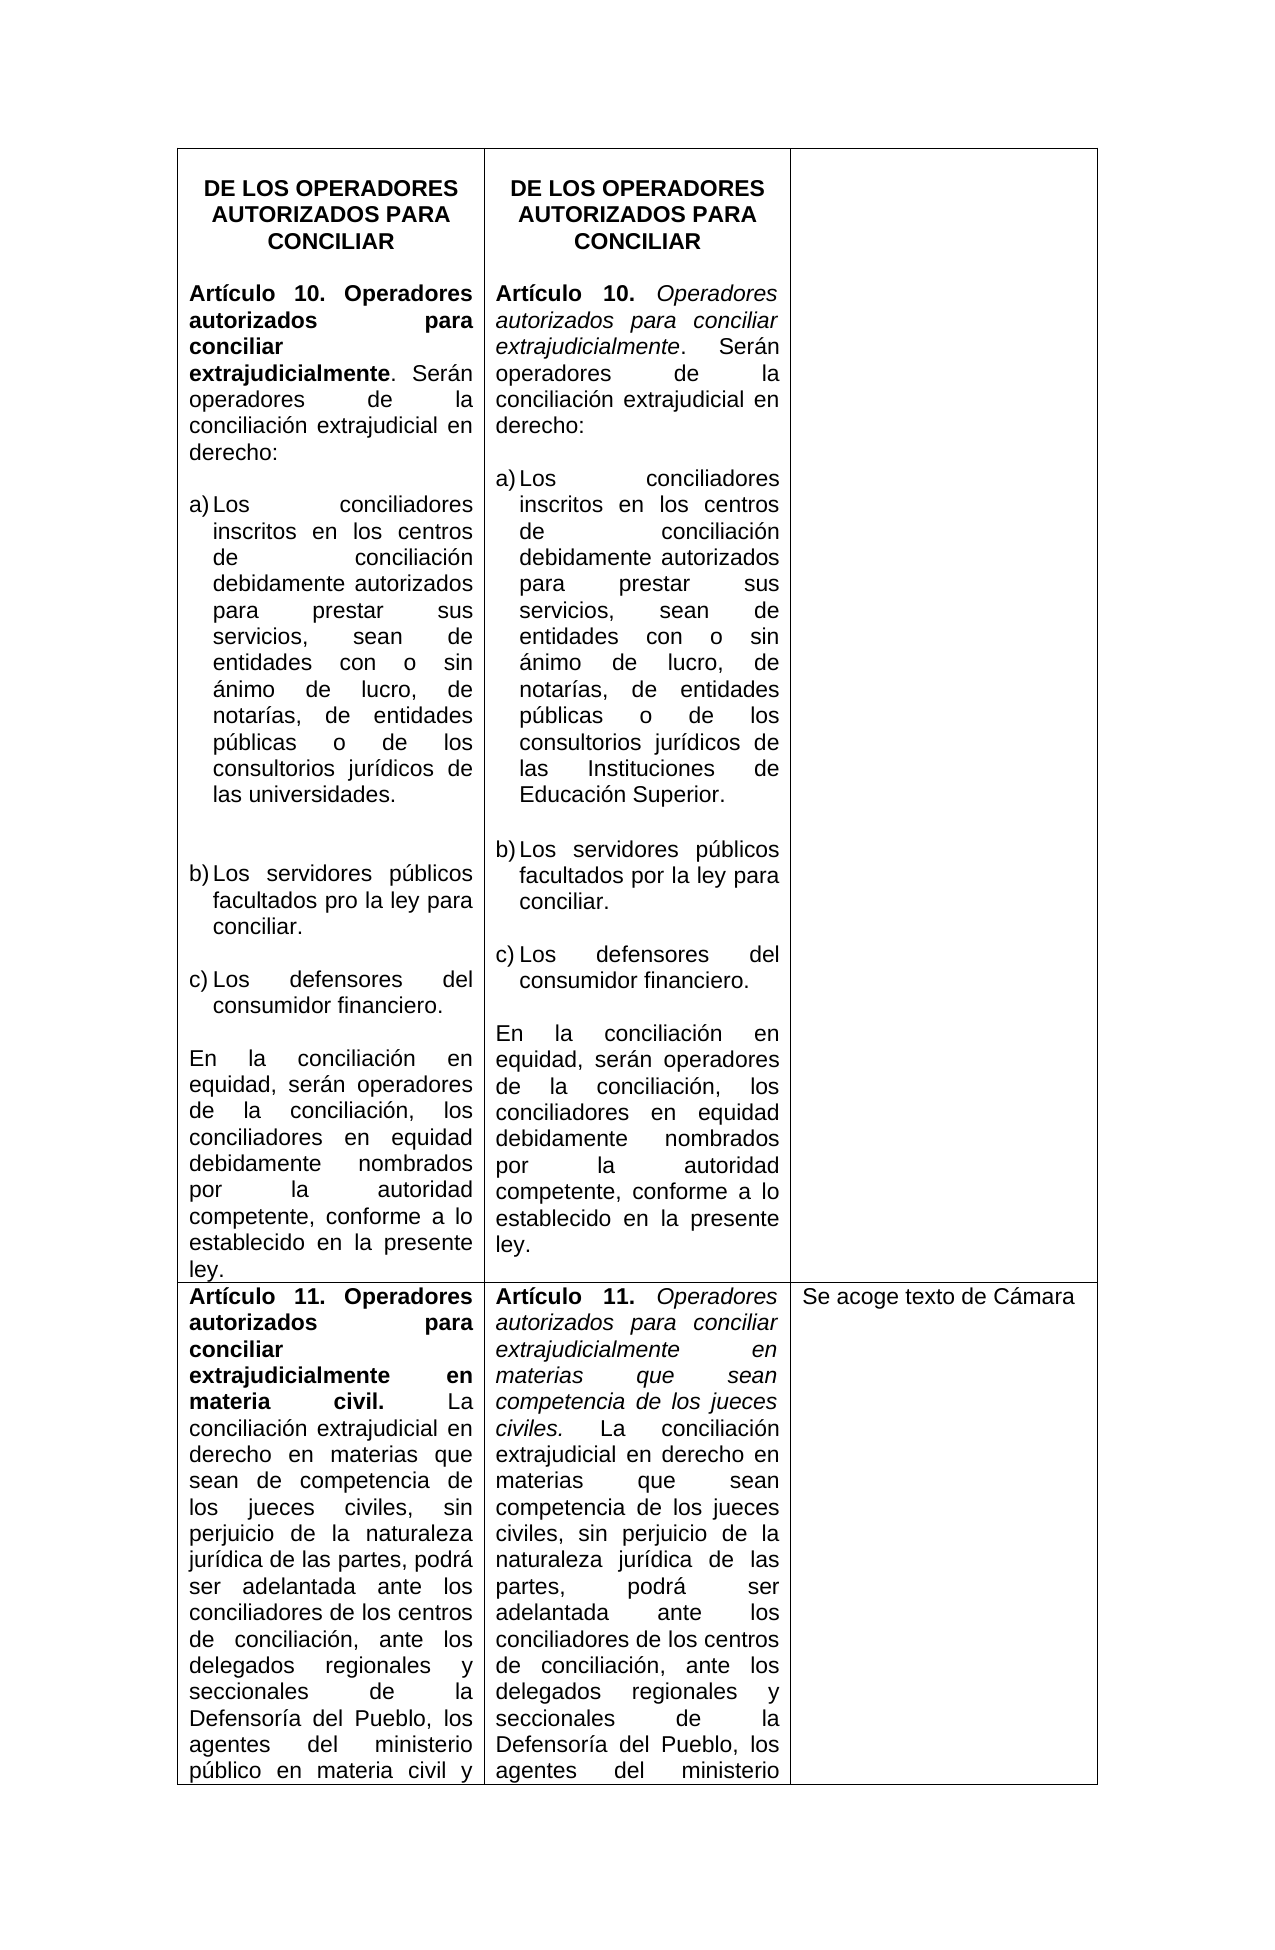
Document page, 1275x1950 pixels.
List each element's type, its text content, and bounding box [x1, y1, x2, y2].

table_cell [178, 1283, 484, 1784]
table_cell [791, 149, 1097, 1282]
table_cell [791, 1283, 1097, 1784]
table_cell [485, 1283, 790, 1784]
